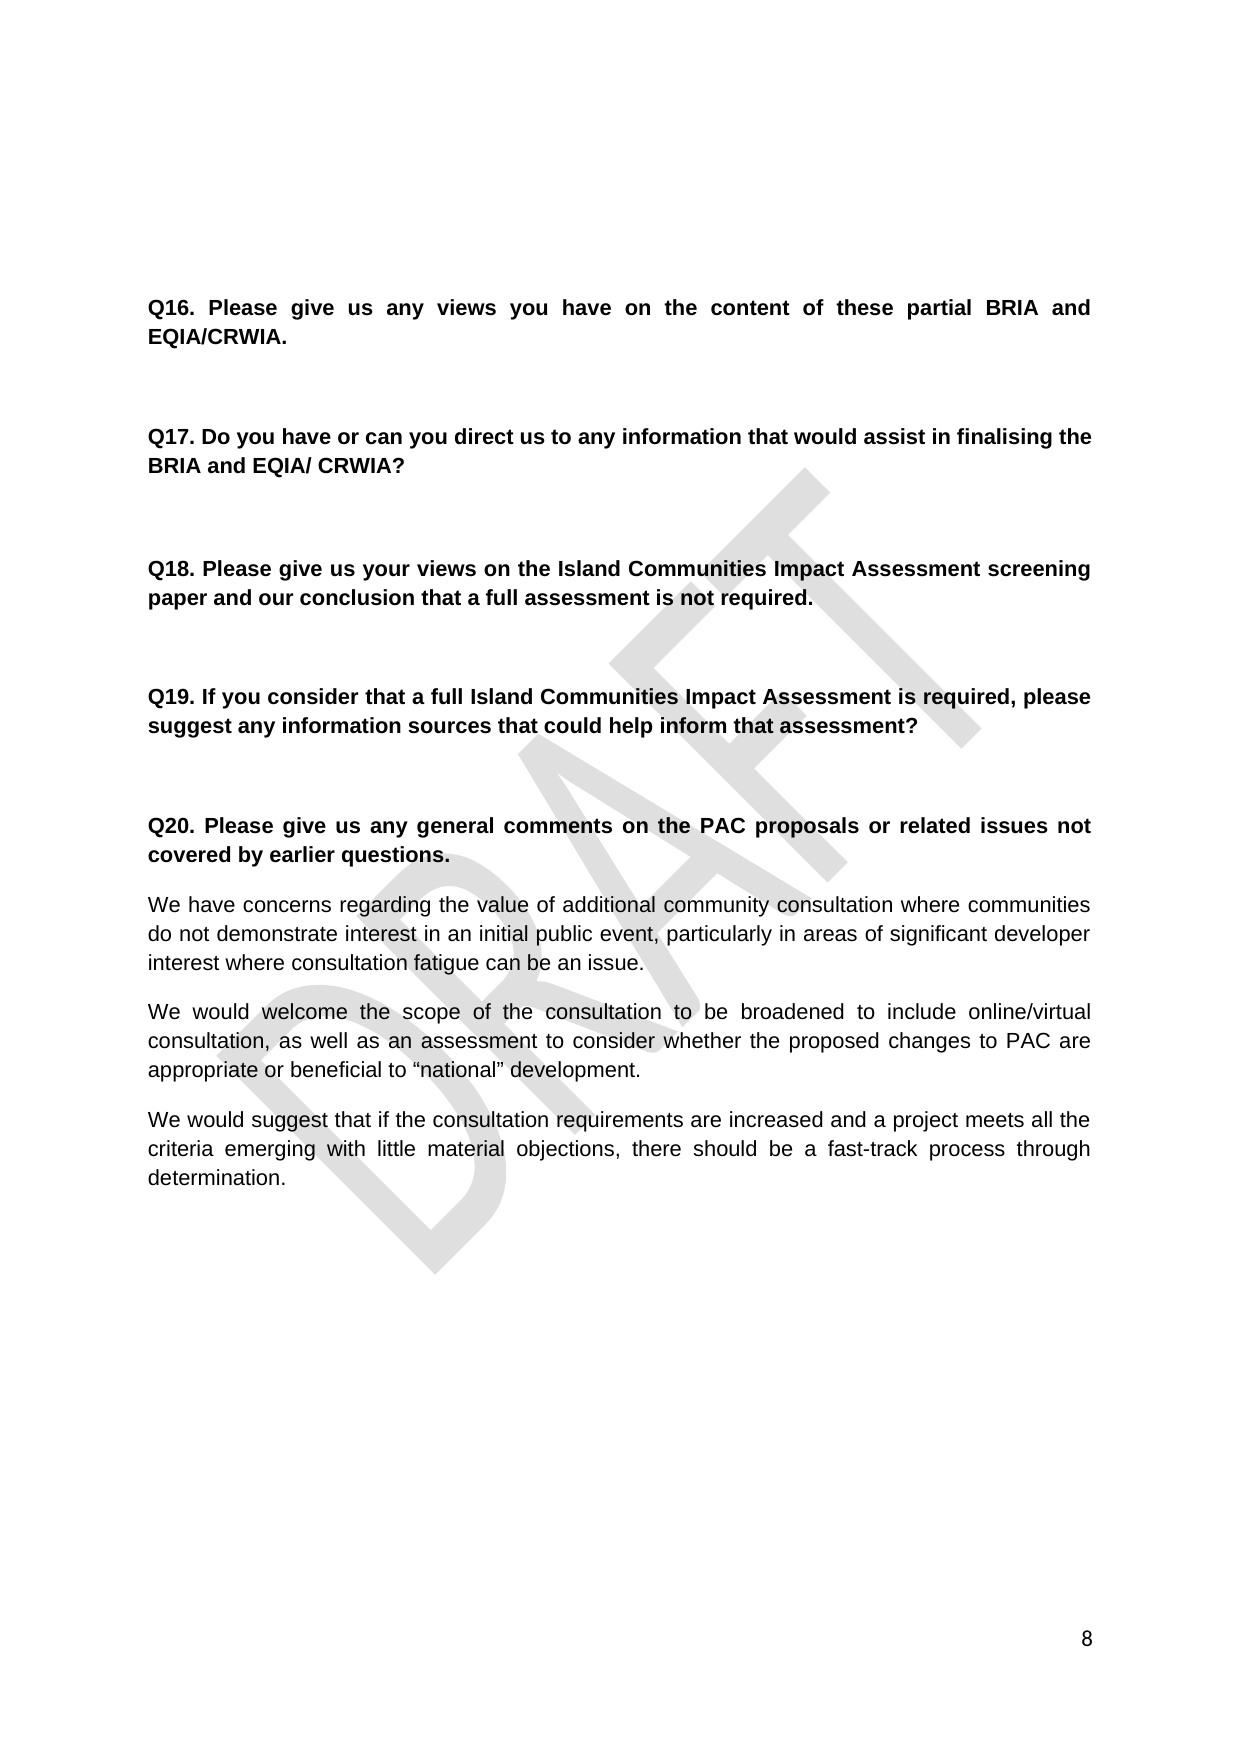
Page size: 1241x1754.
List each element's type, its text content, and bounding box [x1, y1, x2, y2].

text Q18. Please give us your views on the Island Communities Impact Assessment screening paper and our conclusion that a full assessment is not required. [148, 556, 1092, 610]
text Q19. If you consider that a full Island Communities Impact Assessment is required, please suggest any information sources that could help inform that assessment? [148, 684, 1092, 738]
text Q17. Do you have or can you direct us to any information that would assist in finalising the BRIA and EQIA/ CRWIA? [148, 424, 1092, 478]
text We would welcome the scope of the consultation to be broadened to include online/virtual consultation, as well as an assessment to consider whether the proposed changes to PAC are appropriate or beneficial to “national” development. [148, 999, 1092, 1082]
text We have concerns regarding the value of additional community consultation where communities do not demonstrate interest in an initial public event, particularly in areas of significant developer interest where consultation fatigue can be an issue. [148, 891, 1092, 974]
text Q20. Please give us any general comments on the PAC proposals or related issues not covered by earlier questions. [148, 813, 1092, 867]
text Q16. Please give us any views you have on the content of these partial BRIA and EQIA/CRWIA. [148, 295, 1092, 349]
text We would suggest that if the consultation requirements are increased and a project meets all the criteria emerging with little material objections, there should be a fast-track process through determination. [148, 1107, 1092, 1190]
